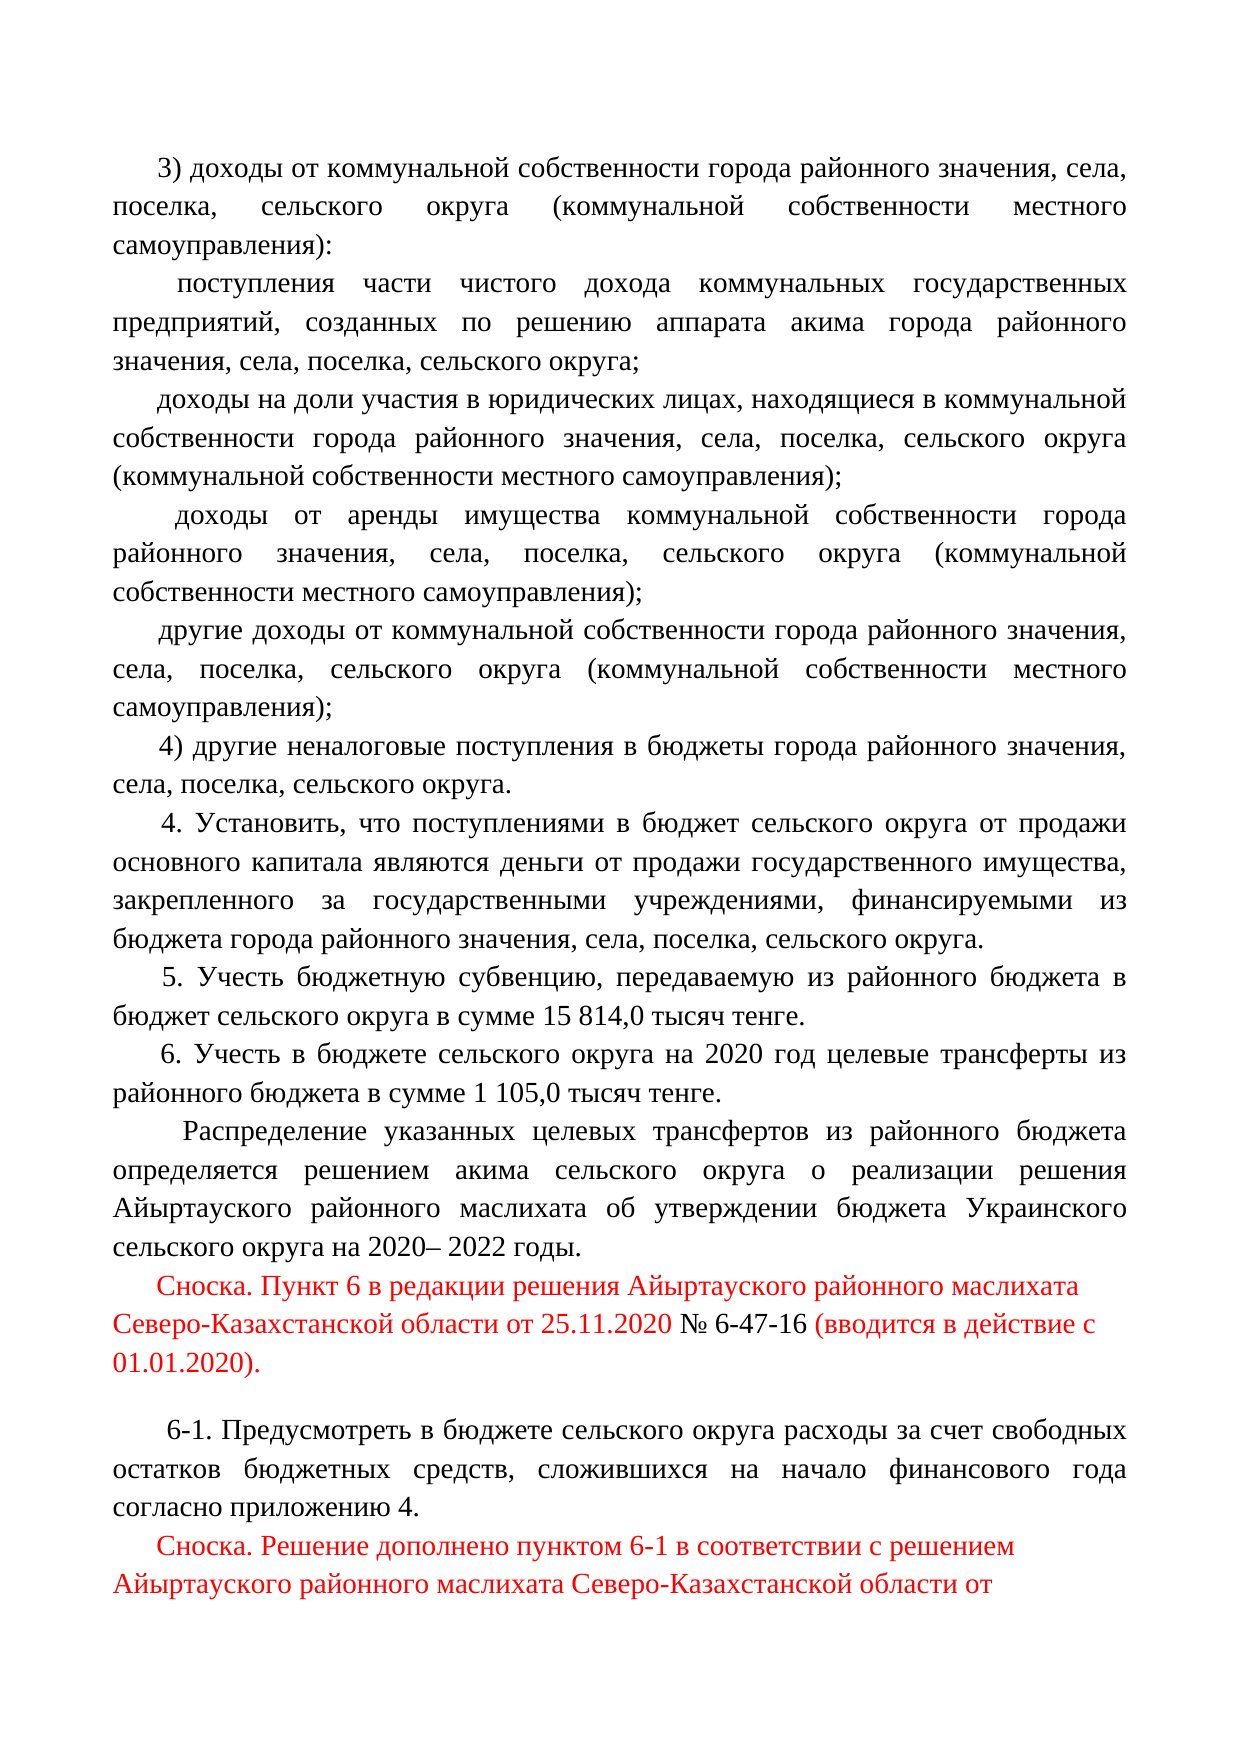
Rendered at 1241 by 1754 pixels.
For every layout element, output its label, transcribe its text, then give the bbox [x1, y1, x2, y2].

text 6-1. Предусмотреть в бюджете сельского округа расходы за счет свободных остатков бюджетных средств, сложившихся на начало финансового года согласно приложению 4. [112, 1412, 1128, 1523]
text другие доходы от коммунальной собственности города районного значения, села, поселка, сельского округа (коммунальной собственности местного самоуправления); [112, 612, 1128, 723]
text доходы от аренды имущества коммунальной собственности города районного значения, села, поселка, сельского округа (коммунальной собственности местного самоуправления); [112, 497, 1128, 607]
text 3) доходы от коммунальной собственности города районного значения, села, поселка, сельского округа (коммунальной собственности местного самоуправления): [112, 150, 1128, 261]
text Распределение указанных целевых трансфертов из районного бюджета определяется решением акима сельского округа о реализации решения Айыртауского районного маслихата об утверждении бюджета Украинского сельского округа на 2020– 2022 годы. [112, 1113, 1128, 1263]
text поступления части чистого дохода коммунальных государственных предприятий, созданных по решению аппарата акима города районного значения, села, поселка, сельского округа; [112, 266, 1128, 376]
text 5. Учесть бюджетную субвенцию, передаваемую из районного бюджета в бюджет сельского округа в сумме 15 814,0 тысяч тенге. [112, 959, 1128, 1031]
text 6. Учесть в бюджете сельского округа на 2020 год целевые трансферты из районного бюджета в сумме 1 105,0 тысяч тенге. [112, 1036, 1128, 1108]
text Сноска. Пункт 6 в редакции решения Айыртауского районного маслихата Северо-Казахстанской области от 25.11.2020 № 6-47-16 (вводится в действие с 01.01.2020). [112, 1268, 1128, 1408]
text 4) другие неналоговые поступления в бюджеты города районного значения, села, поселка, сельского округа. [112, 728, 1128, 800]
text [112, 1528, 1128, 1600]
text доходы на доли участия в юридических лицах, находящиеся в коммунальной собственности города районного значения, села, поселка, сельского округа (коммунальной собственности местного самоуправления); [112, 381, 1128, 492]
text 4. Установить, что поступлениями в бюджет сельского округа от продажи основного капитала являются деньги от продажи государственного имущества, закрепленного за государственными учреждениями, финансируемыми из бюджета города районного значения, села, поселка, сельского округа. [112, 805, 1128, 954]
